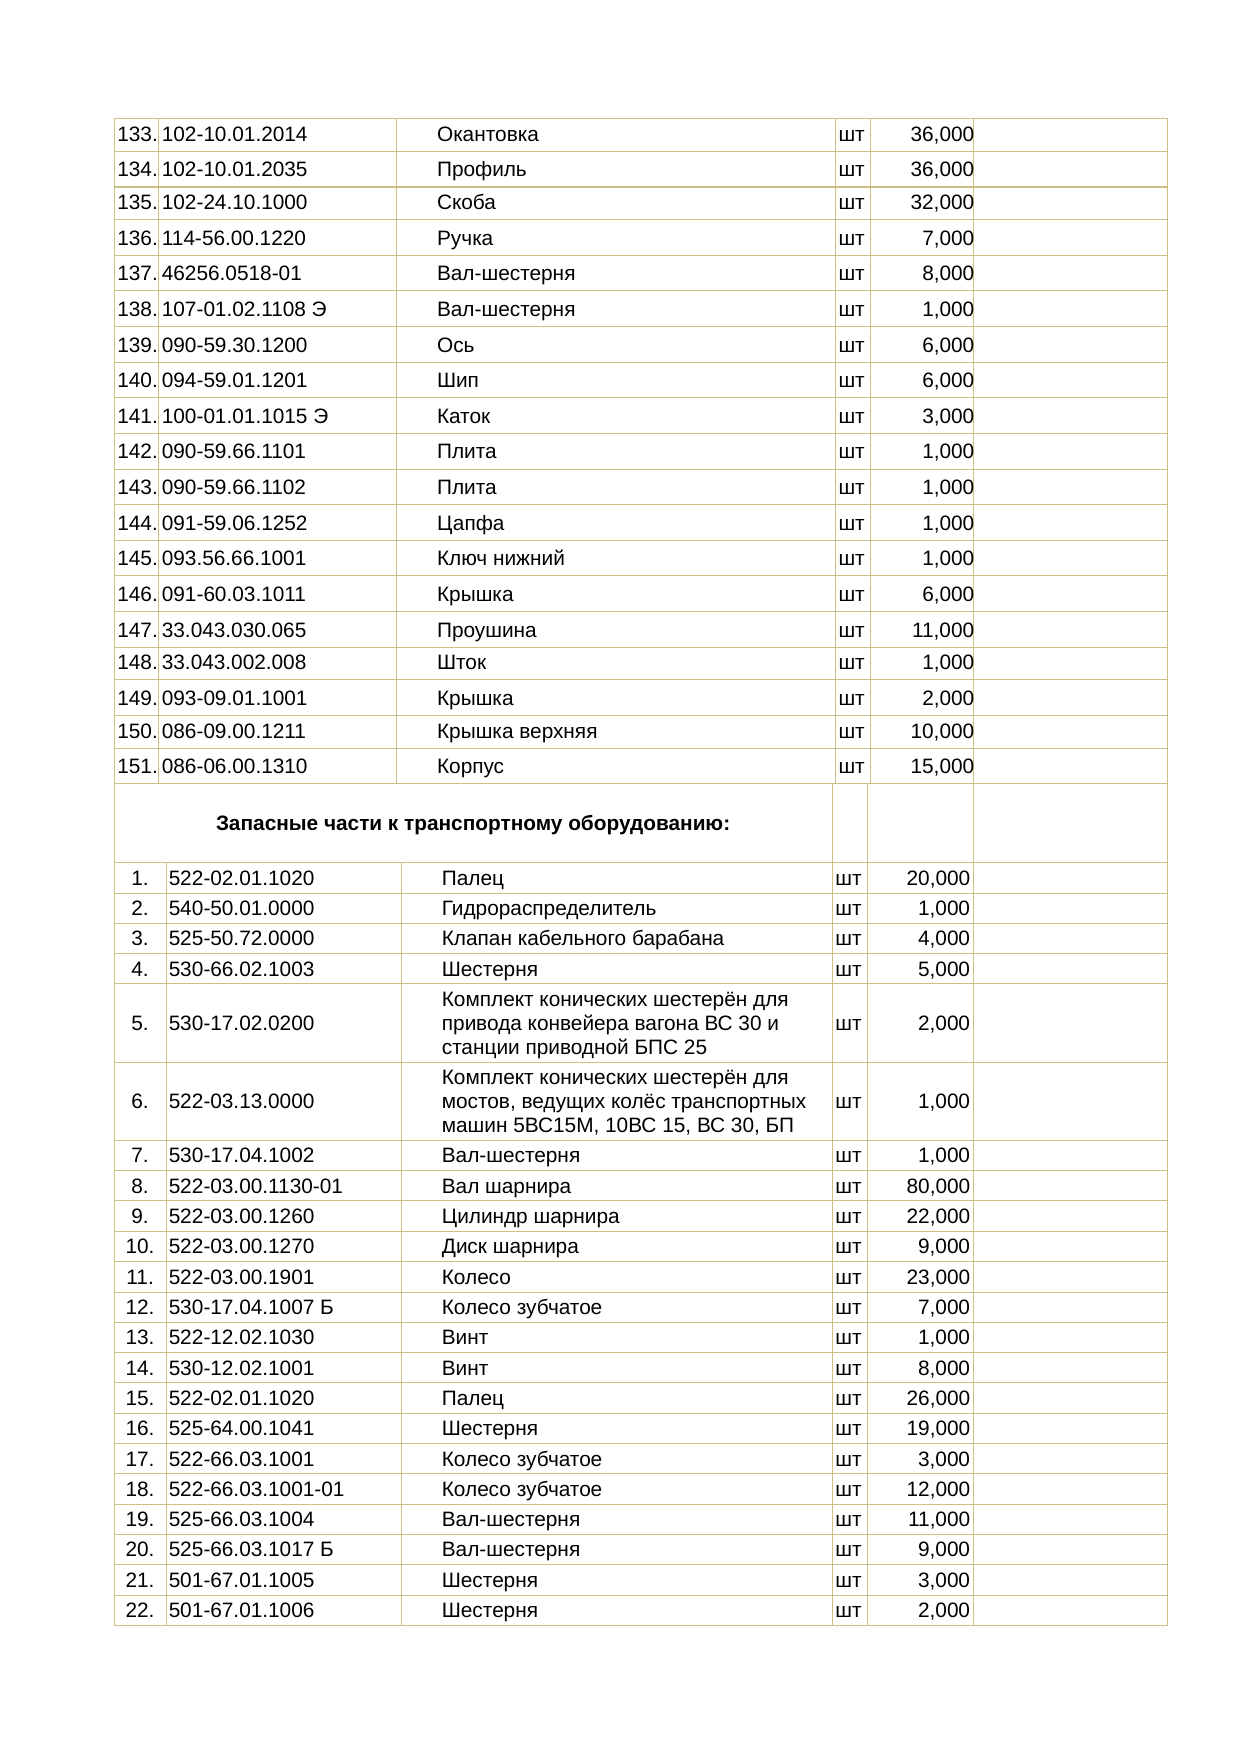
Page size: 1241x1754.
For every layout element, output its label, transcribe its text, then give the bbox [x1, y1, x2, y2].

table_cell 12,000 [868, 1474, 973, 1503]
table_cell [974, 327, 1167, 362]
table_cell 1,000 [868, 1141, 973, 1170]
table_cell шт [836, 576, 870, 611]
table_cell 6,000 [871, 363, 973, 397]
table_cell [974, 291, 1167, 326]
table_cell [974, 1063, 1167, 1140]
table_cell шт [836, 648, 870, 679]
table_cell Вал-шестерня [397, 291, 835, 326]
table_cell [974, 119, 1167, 151]
table_cell 2,000 [868, 984, 973, 1062]
table_cell 3,000 [871, 398, 973, 433]
table_cell [974, 1353, 1167, 1382]
table_cell шт [833, 1171, 867, 1200]
table_cell 102-10.01.2014 [159, 119, 396, 151]
table_cell 522-12.02.1030 [167, 1323, 401, 1352]
table_cell 33.043.002.008 [159, 648, 396, 679]
table_cell 091-59.06.1252 [159, 505, 396, 540]
table_cell 094-59.01.1201 [159, 363, 396, 397]
table_cell 134. [115, 152, 158, 186]
table_cell 141. [115, 398, 158, 433]
table_cell 7,000 [868, 1293, 973, 1322]
table_cell шт [836, 256, 870, 290]
table_cell шт [833, 1383, 867, 1413]
table_cell [974, 954, 1167, 983]
table_cell 32,000 [871, 188, 973, 219]
table_cell 525-66.03.1004 [167, 1505, 401, 1534]
table_cell 4. [115, 954, 166, 983]
table_cell шт [833, 1063, 867, 1140]
table_cell 16. [115, 1414, 166, 1443]
table_cell 8. [115, 1171, 166, 1200]
table_cell 144. [115, 505, 158, 540]
table_cell 140. [115, 363, 158, 397]
table_cell шт [836, 749, 870, 783]
table_cell 80,000 [868, 1171, 973, 1200]
table_cell 13. [115, 1323, 166, 1352]
table_cell Палец [402, 1383, 832, 1413]
table_cell [974, 1535, 1167, 1564]
table_cell 522-03.00.1901 [167, 1262, 401, 1291]
table_cell 139. [115, 327, 158, 362]
table_cell Вал шарнира [402, 1171, 832, 1200]
table_cell 36,000 [871, 119, 973, 151]
table_cell [974, 188, 1167, 219]
table_cell Крышка верхняя [397, 716, 835, 748]
table_cell 086-06.00.1310 [159, 749, 396, 783]
table_cell 522-02.01.1020 [167, 863, 401, 892]
table_cell 19,000 [868, 1414, 973, 1443]
table_cell 093-09.01.1001 [159, 680, 396, 715]
table_cell [974, 612, 1167, 647]
table_cell [974, 576, 1167, 611]
table_cell 114-56.00.1220 [159, 220, 396, 255]
table_cell Ось [397, 327, 835, 362]
table_cell [974, 1262, 1167, 1291]
table_cell 21. [115, 1565, 166, 1594]
table_cell Запасные части к транспортному оборудованию: [115, 784, 832, 862]
table_cell [974, 749, 1167, 783]
table_cell 501-67.01.1005 [167, 1565, 401, 1594]
table_cell 23,000 [868, 1262, 973, 1291]
table_cell шт [833, 1201, 867, 1231]
table_cell 1,000 [868, 1323, 973, 1352]
table_cell Шип [397, 363, 835, 397]
table_cell [974, 1444, 1167, 1473]
table_cell Цапфа [397, 505, 835, 540]
table_cell Комплект конических шестерён для мостов, ведущих колёс транспортных машин 5ВС15М, 10ВС 15, ВС 30, БП [402, 1063, 832, 1140]
table_cell 22. [115, 1596, 166, 1625]
table_cell Цилиндр шарнира [402, 1201, 832, 1231]
table_cell 10. [115, 1232, 166, 1261]
table_cell 147. [115, 612, 158, 647]
table_cell [974, 1414, 1167, 1443]
table_cell 102-10.01.2035 [159, 152, 396, 186]
table_cell [974, 1383, 1167, 1413]
table_cell 091-60.03.1011 [159, 576, 396, 611]
table_cell 145. [115, 541, 158, 575]
table_cell [974, 1565, 1167, 1594]
table_cell 142. [115, 434, 158, 468]
table_cell 19. [115, 1505, 166, 1534]
table_cell 522-03.00.1270 [167, 1232, 401, 1261]
table_cell 9. [115, 1201, 166, 1231]
table_cell 6. [115, 1063, 166, 1140]
table_cell Винт [402, 1323, 832, 1352]
table_cell [974, 984, 1167, 1062]
table_cell Окантовка [397, 119, 835, 151]
table_cell 7. [115, 1141, 166, 1170]
table_cell 36,000 [871, 152, 973, 186]
table_cell [974, 363, 1167, 397]
table_cell 3,000 [868, 1444, 973, 1473]
table_cell Ключ нижний [397, 541, 835, 575]
table_cell 522-66.03.1001-01 [167, 1474, 401, 1503]
table_cell 20. [115, 1535, 166, 1564]
table_cell [974, 716, 1167, 748]
table_cell Плита [397, 470, 835, 504]
table_cell шт [833, 1535, 867, 1564]
table_cell [974, 1596, 1167, 1625]
table_cell 090-59.66.1102 [159, 470, 396, 504]
table_cell [974, 541, 1167, 575]
table_cell 090-59.66.1101 [159, 434, 396, 468]
table_cell шт [836, 434, 870, 468]
table_cell шт [836, 291, 870, 326]
table_cell шт [833, 954, 867, 983]
table_cell 1,000 [871, 505, 973, 540]
table_cell шт [836, 119, 870, 151]
table_cell Колесо зубчатое [402, 1293, 832, 1322]
table_cell Профиль [397, 152, 835, 186]
table_cell шт [836, 152, 870, 186]
table_cell 7,000 [871, 220, 973, 255]
table_cell Крышка [397, 576, 835, 611]
table_cell Скоба [397, 188, 835, 219]
table_cell 9,000 [868, 1535, 973, 1564]
table_cell Ручка [397, 220, 835, 255]
table_cell 133. [115, 119, 158, 151]
table_cell 8,000 [868, 1353, 973, 1382]
table_cell шт [833, 1414, 867, 1443]
table_cell Комплект конических шестерён для привода конвейера вагона ВС 30 и станции приводной БПС 25 [402, 984, 832, 1062]
table_cell шт [836, 188, 870, 219]
table_cell 530-66.02.1003 [167, 954, 401, 983]
table_cell 1,000 [868, 894, 973, 923]
table_cell шт [836, 398, 870, 433]
table_cell 1,000 [868, 1063, 973, 1140]
table_cell Шток [397, 648, 835, 679]
table_cell шт [836, 716, 870, 748]
table_cell 1,000 [871, 541, 973, 575]
table_cell [974, 1141, 1167, 1170]
table_cell Шестерня [402, 1414, 832, 1443]
table_cell 102-24.10.1000 [159, 188, 396, 219]
table_cell [974, 894, 1167, 923]
table_cell 15,000 [871, 749, 973, 783]
table_cell шт [836, 327, 870, 362]
table_cell шт [833, 1323, 867, 1352]
table_cell [974, 784, 1167, 862]
table_cell 26,000 [868, 1383, 973, 1413]
table_cell 540-50.01.0000 [167, 894, 401, 923]
table_cell шт [833, 1505, 867, 1534]
table_cell [974, 924, 1167, 953]
table_cell 15. [115, 1383, 166, 1413]
table_cell шт [833, 1444, 867, 1473]
table_cell Колесо зубчатое [402, 1444, 832, 1473]
table_cell Корпус [397, 749, 835, 783]
table_cell 18. [115, 1474, 166, 1503]
table_cell [833, 784, 867, 862]
table_cell Вал-шестерня [402, 1141, 832, 1170]
table_cell 093.56.66.1001 [159, 541, 396, 575]
table_cell 149. [115, 680, 158, 715]
table_cell 137. [115, 256, 158, 290]
table_cell 1. [115, 863, 166, 892]
table_cell 11,000 [871, 612, 973, 647]
table_cell Шестерня [402, 1565, 832, 1594]
table_cell [974, 152, 1167, 186]
table_cell шт [833, 1293, 867, 1322]
table_cell 522-66.03.1001 [167, 1444, 401, 1473]
table_cell 530-17.04.1007 Б [167, 1293, 401, 1322]
table_cell 138. [115, 291, 158, 326]
table_cell 090-59.30.1200 [159, 327, 396, 362]
table_cell [974, 1474, 1167, 1503]
table_cell 522-03.13.0000 [167, 1063, 401, 1140]
table_cell Палец [402, 863, 832, 892]
table_cell 530-17.04.1002 [167, 1141, 401, 1170]
table_cell шт [836, 505, 870, 540]
table_cell Вал-шестерня [397, 256, 835, 290]
table_cell [974, 680, 1167, 715]
table_cell 22,000 [868, 1201, 973, 1231]
table_cell шт [836, 363, 870, 397]
table_cell [974, 863, 1167, 892]
table_cell 1,000 [871, 470, 973, 504]
table_cell [974, 434, 1167, 468]
table_cell [974, 1171, 1167, 1200]
table_cell 1,000 [871, 434, 973, 468]
table_cell Шестерня [402, 954, 832, 983]
table_cell Плита [397, 434, 835, 468]
table_cell Винт [402, 1353, 832, 1382]
table_cell 3,000 [868, 1565, 973, 1594]
table_cell шт [833, 1474, 867, 1503]
table_cell 501-67.01.1006 [167, 1596, 401, 1625]
table_cell 522-02.01.1020 [167, 1383, 401, 1413]
table_cell 9,000 [868, 1232, 973, 1261]
table_cell 148. [115, 648, 158, 679]
table_cell 2,000 [868, 1596, 973, 1625]
table_cell [974, 256, 1167, 290]
table_cell [974, 1232, 1167, 1261]
table_cell [974, 470, 1167, 504]
table_cell 33.043.030.065 [159, 612, 396, 647]
table_cell 525-66.03.1017 Б [167, 1535, 401, 1564]
table_cell 525-64.00.1041 [167, 1414, 401, 1443]
table_cell 20,000 [868, 863, 973, 892]
table_cell 1,000 [871, 648, 973, 679]
table_cell 6,000 [871, 576, 973, 611]
table_cell 146. [115, 576, 158, 611]
table_cell шт [833, 984, 867, 1062]
table_cell 530-12.02.1001 [167, 1353, 401, 1382]
table_cell Колесо [402, 1262, 832, 1291]
table_cell 086-09.00.1211 [159, 716, 396, 748]
table_cell 17. [115, 1444, 166, 1473]
table_cell 2. [115, 894, 166, 923]
table_cell 530-17.02.0200 [167, 984, 401, 1062]
table_cell 6,000 [871, 327, 973, 362]
table_cell Клапан кабельного барабана [402, 924, 832, 953]
table_cell шт [833, 1232, 867, 1261]
table_cell [974, 1201, 1167, 1231]
table_cell 100-01.01.1015 Э [159, 398, 396, 433]
table_cell Колесо зубчатое [402, 1474, 832, 1503]
table_cell Гидрораспределитель [402, 894, 832, 923]
table_cell 4,000 [868, 924, 973, 953]
table_cell 11,000 [868, 1505, 973, 1534]
table_cell [974, 648, 1167, 679]
table_cell Вал-шестерня [402, 1535, 832, 1564]
table_cell шт [833, 1262, 867, 1291]
table_cell шт [833, 1596, 867, 1625]
table_cell шт [833, 1141, 867, 1170]
table_cell Каток [397, 398, 835, 433]
table_cell [868, 784, 973, 862]
table_cell шт [833, 1565, 867, 1594]
table_cell 5. [115, 984, 166, 1062]
table_cell 136. [115, 220, 158, 255]
table_cell 3. [115, 924, 166, 953]
table_cell [974, 398, 1167, 433]
table_cell 150. [115, 716, 158, 748]
table_cell шт [833, 1353, 867, 1382]
table_cell Крышка [397, 680, 835, 715]
table_cell 525-50.72.0000 [167, 924, 401, 953]
table_cell 522-03.00.1260 [167, 1201, 401, 1231]
table_cell 135. [115, 188, 158, 219]
table_cell 151. [115, 749, 158, 783]
table_cell [974, 1293, 1167, 1322]
table_cell 46256.0518-01 [159, 256, 396, 290]
table_cell шт [836, 612, 870, 647]
table_cell 10,000 [871, 716, 973, 748]
table_cell шт [836, 680, 870, 715]
table_cell Шестерня [402, 1596, 832, 1625]
table_cell 12. [115, 1293, 166, 1322]
table_cell 11. [115, 1262, 166, 1291]
table_cell 143. [115, 470, 158, 504]
table_cell Вал-шестерня [402, 1505, 832, 1534]
table_cell шт [833, 924, 867, 953]
table_cell шт [836, 220, 870, 255]
table_cell Диск шарнира [402, 1232, 832, 1261]
table_cell 522-03.00.1130-01 [167, 1171, 401, 1200]
table_cell Проушина [397, 612, 835, 647]
table_cell 2,000 [871, 680, 973, 715]
table_cell [974, 1323, 1167, 1352]
table_cell 1,000 [871, 291, 973, 326]
table_cell 8,000 [871, 256, 973, 290]
table_cell [974, 220, 1167, 255]
table_cell шт [836, 470, 870, 504]
table_cell шт [833, 894, 867, 923]
table_cell [974, 505, 1167, 540]
table_cell [974, 1505, 1167, 1534]
table_cell шт [836, 541, 870, 575]
table_cell 107-01.02.1108 Э [159, 291, 396, 326]
table_cell 14. [115, 1353, 166, 1382]
table_cell 5,000 [868, 954, 973, 983]
table_cell шт [833, 863, 867, 892]
